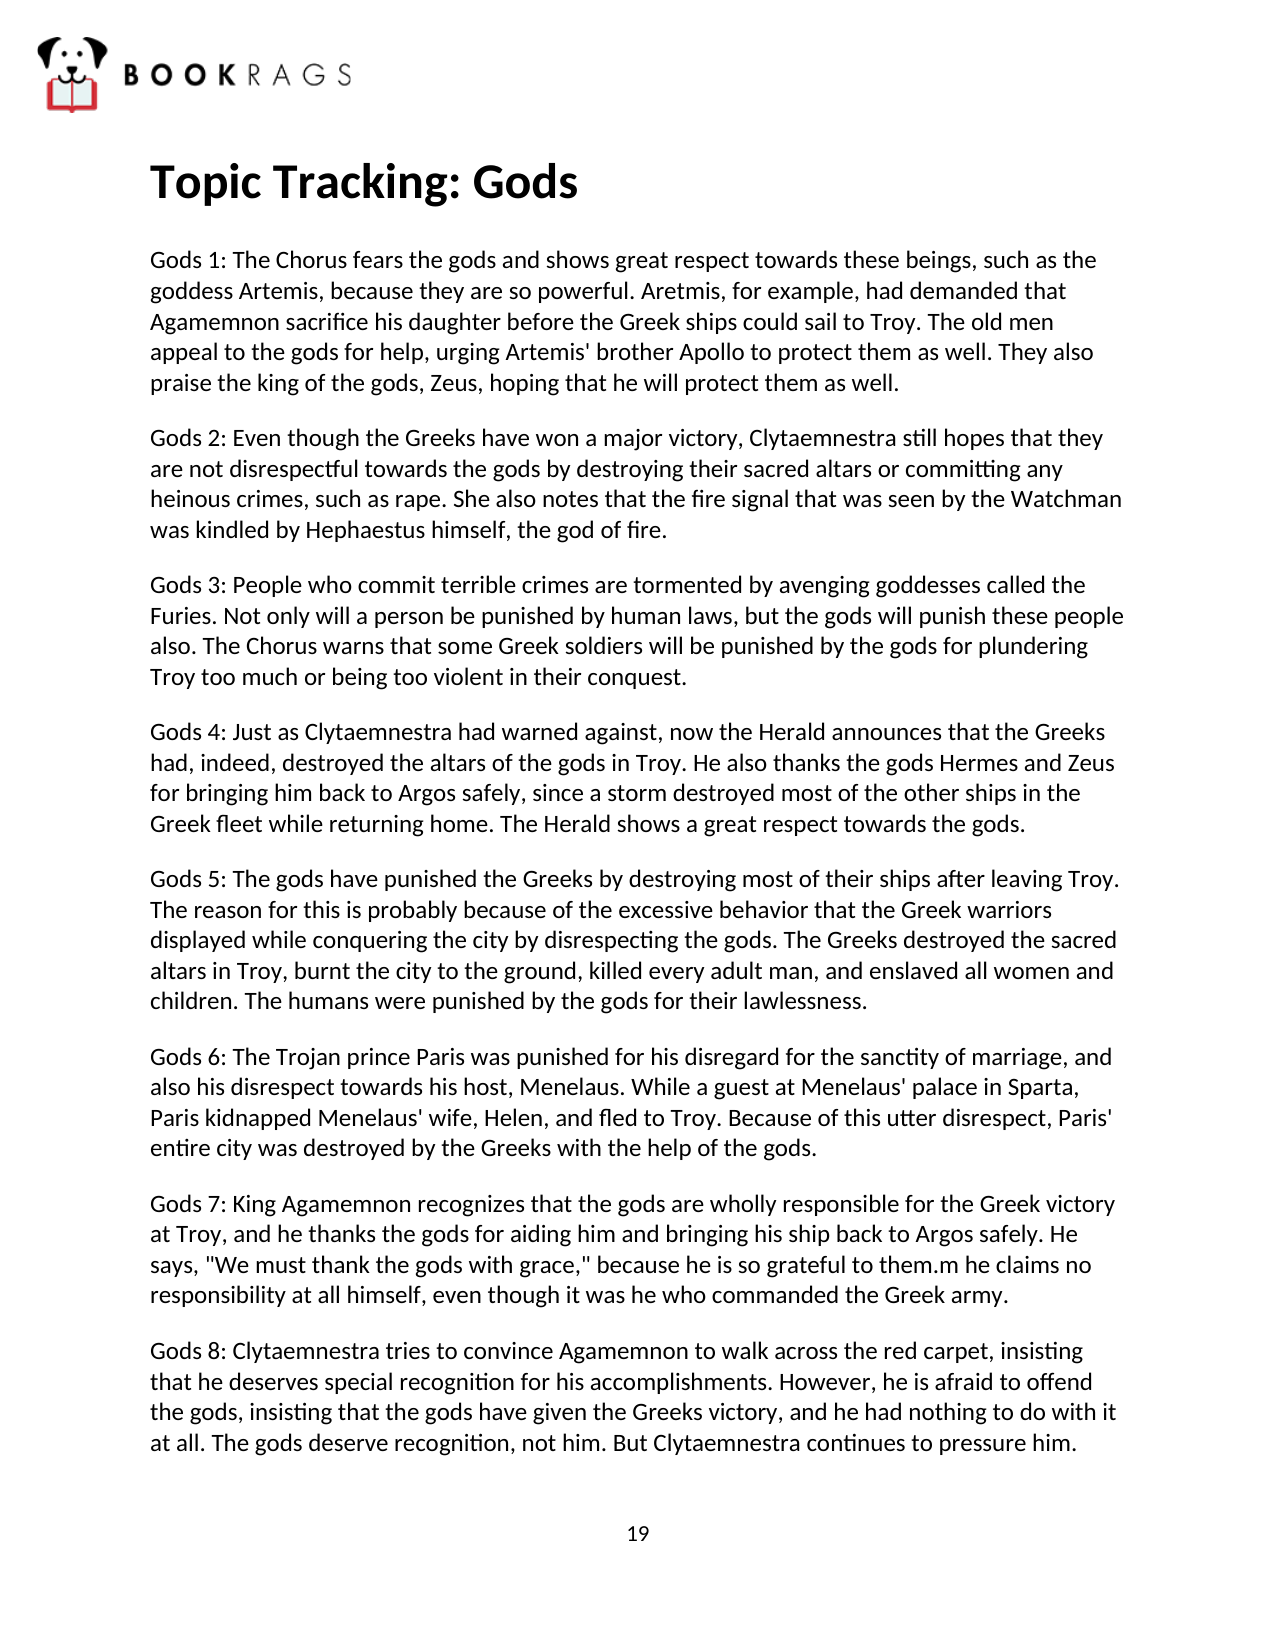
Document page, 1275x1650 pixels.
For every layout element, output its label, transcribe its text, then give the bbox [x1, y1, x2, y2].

picture [37, 37, 351, 113]
text Gods 2: Even though the Greeks have won a major victory, Clytaemnestra still hopes that they are not disrespectful towards the gods by destroying their sacred altars or committing any heinous crimes, such as rape. She also notes that the fire signal that was seen by the Watchman was kindled by Hephaestus himself, the god of fire. [150, 422, 1125, 544]
text Gods 1: The Chorus fears the gods and shows great respect towards these beings, such as the goddess Artemis, because they are so powerful. Aretmis, for example, had demanded that Agamemnon sacrifice his daughter before the Greek ships could sail to Troy. The old men appeal to the gods for help, urging Artemis' brother Apollo to protect them as well. They also praise the king of the gods, Zeus, hoping that he will protect them as well. [150, 244, 1125, 397]
text Topic Tracking: Gods [150, 150, 1125, 211]
text Gods 5: The gods have punished the Greeks by destroying most of their ships after leaving Troy. The reason for this is probably because of the excessive behavior that the Greek warriors displayed while conquering the city by disrespecting the gods. The Greeks destroyed the sacred altars in Troy, burnt the city to the ground, killed every adult man, and enslaved all women and children. The humans were punished by the gods for their lawlessness. [150, 863, 1125, 1016]
text Gods 7: King Agamemnon recognizes that the gods are wholly responsible for the Greek victory at Troy, and he thanks the gods for aiding him and bringing his ship back to Argos safely. He says, "We must thank the gods with grace," because he is so grateful to them.m he claims no responsibility at all himself, even though it was he who commanded the Greek army. [150, 1188, 1125, 1310]
text Gods 4: Just as Clytaemnestra had warned against, now the Herald announces that the Greeks had, indeed, destroyed the altars of the gods in Troy. He also thanks the gods Hermes and Zeus for bringing him back to Argos safely, since a storm destroyed most of the other ships in the Greek fleet while returning home. The Herald shows a great respect towards the gods. [150, 716, 1125, 838]
text Gods 6: The Trojan prince Paris was punished for his disregard for the sanctity of marriage, and also his disrespect towards his host, Menelaus. While a guest at Menelaus' palace in Sparta, Paris kidnapped Menelaus' wife, Helen, and fled to Troy. Because of this utter disrespect, Paris' entire city was destroyed by the Greeks with the help of the gods. [150, 1041, 1125, 1163]
text Gods 3: People who commit terrible crimes are tormented by avenging goddesses called the Furies. Not only will a person be punished by human laws, but the gods will punish these people also. The Chorus warns that some Greek soldiers will be punished by the gods for plundering Troy too much or being too violent in their conquest. [150, 569, 1125, 691]
text Gods 8: Clytaemnestra tries to convince Agamemnon to walk across the red carpet, insisting that he deserves special recognition for his accomplishments. However, he is afraid to offend the gods, insisting that the gods have given the Greeks victory, and he had nothing to do with it at all. The gods deserve recognition, not him. But Clytaemnestra continues to pressure him. [150, 1335, 1125, 1457]
